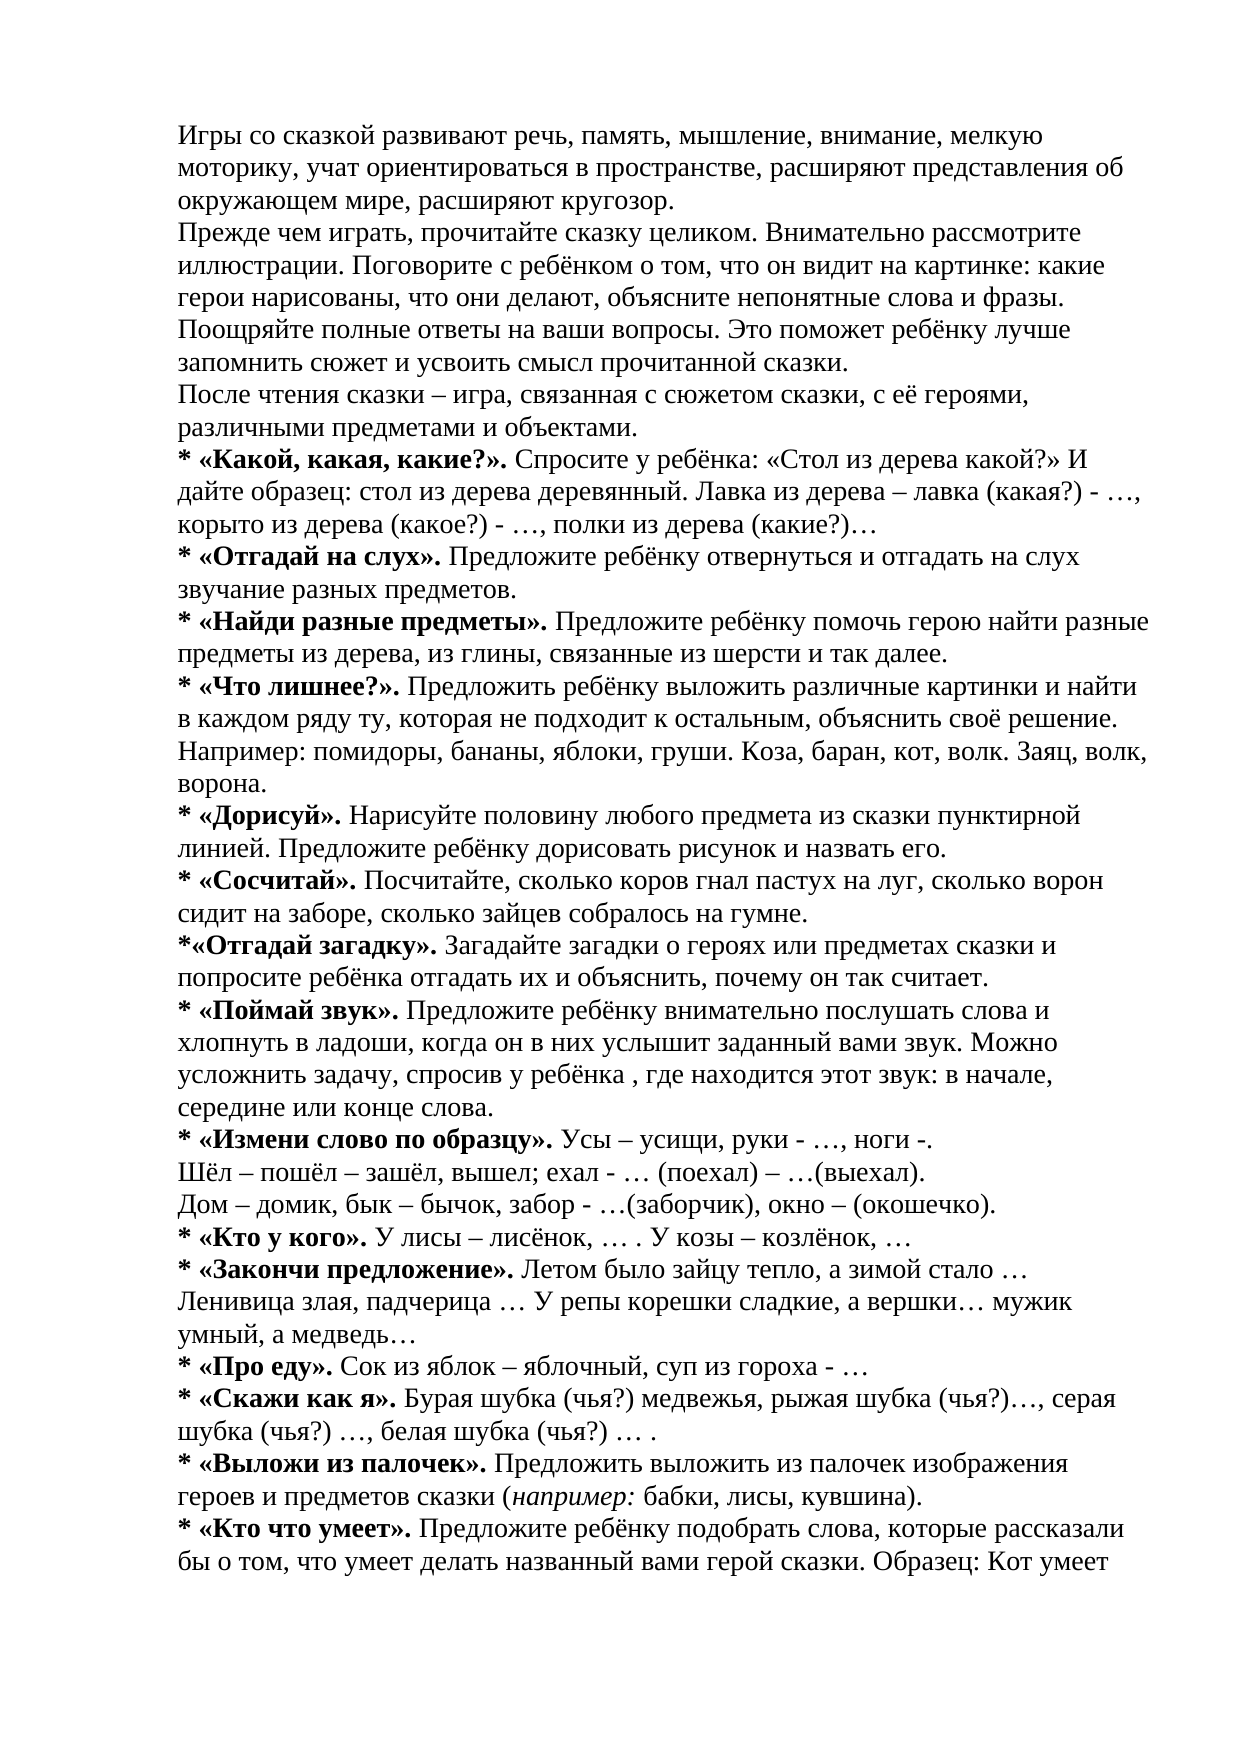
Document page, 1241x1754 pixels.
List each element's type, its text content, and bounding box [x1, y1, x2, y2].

text * «Кто у кого». У лисы – лисёнок, … . У козы – козлёнок, … [177, 1219, 1152, 1252]
text После чтения сказки – игра, связанная с сюжетом сказки, с её героями, различными предметами и объектами. [177, 377, 1152, 442]
text * «Что лишнее?». Предложить ребёнку выложить различные картинки и найти в каждом ряду ту, которая не подходит к остальным, объяснить своё решение. [177, 669, 1152, 734]
text *«Отгадай загадку». Загадайте загадки о героях или предметах сказки и попросите ребёнка отгадать их и объяснить, почему он так считает. [177, 928, 1152, 993]
text * «Найди разные предметы». Предложите ребёнку помочь герою найти разные предметы из дерева, из глины, связанные из шерсти и так далее. [177, 604, 1152, 669]
text Например: помидоры, бананы, яблоки, груши. Коза, баран, кот, волк. Заяц, волк, ворона. [177, 734, 1152, 798]
text * «Измени слово по образцу». Усы – усищи, руки - …, ноги -. Шёл – пошёл – зашёл, вышел; ехал - … (поехал) – …(выехал). Дом – домик, бык – бычок, забор - …(заборчик), окно – (окошечко). [177, 1122, 1152, 1219]
text Прежде чем играть, прочитайте сказку целиком. Внимательно рассмотрите иллюстрации. Поговорите с ребёнком о том, что он видит на картинке: какие герои нарисованы, что они делают, объясните непонятные слова и фразы. Поощряйте полные ответы на ваши вопросы. Это поможет ребёнку лучше запомнить сюжет и усвоить смысл прочитанной сказки. [177, 215, 1152, 377]
text * «Про еду». Сок из яблок – яблочный, суп из гороха - … [177, 1349, 1152, 1382]
text * «Сосчитай». Посчитайте, сколько коров гнал пастух на луг, сколько ворон сидит на заборе, сколько зайцев собралось на гумне. [177, 863, 1152, 928]
text * «Закончи предложение». Летом было зайцу тепло, а зимой стало … Ленивица злая, падчерица … У репы корешки сладкие, а вершки… мужик умный, а медведь… [177, 1252, 1152, 1349]
text Игры со сказкой развивают речь, память, мышление, внимание, мелкую моторику, учат ориентироваться в пространстве, расширяют представления об окружающем мире, расширяют кругозор. [177, 118, 1152, 215]
text * «Выложи из палочек». Предложить выложить из палочек изображения героев и предметов сказки (например: бабки, лисы, кувшина). [177, 1446, 1152, 1511]
text * «Дорисуй». Нарисуйте половину любого предмета из сказки пунктирной линией. Предложите ребёнку дорисовать рисунок и назвать его. [177, 798, 1152, 863]
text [177, 1511, 1152, 1576]
text * «Поймай звук». Предложите ребёнку внимательно послушать слова и хлопнуть в ладоши, когда он в них услышит заданный вами звук. Можно усложнить задачу, спросив у ребёнка , где находится этот звук: в начале, середине или конце слова. [177, 993, 1152, 1122]
text * «Скажи как я». Бурая шубка (чья?) медвежья, рыжая шубка (чья?)…, серая шубка (чья?) …, белая шубка (чья?) … . [177, 1382, 1152, 1446]
text * «Какой, какая, какие?». Спросите у ребёнка: «Стол из дерева какой?» И дайте образец: стол из дерева деревянный. Лавка из дерева – лавка (какая?) - …, корыто из дерева (какое?) - …, полки из дерева (какие?)… [177, 442, 1152, 539]
text * «Отгадай на слух». Предложите ребёнку отвернуться и отгадать на слух звучание разных предметов. [177, 539, 1152, 604]
